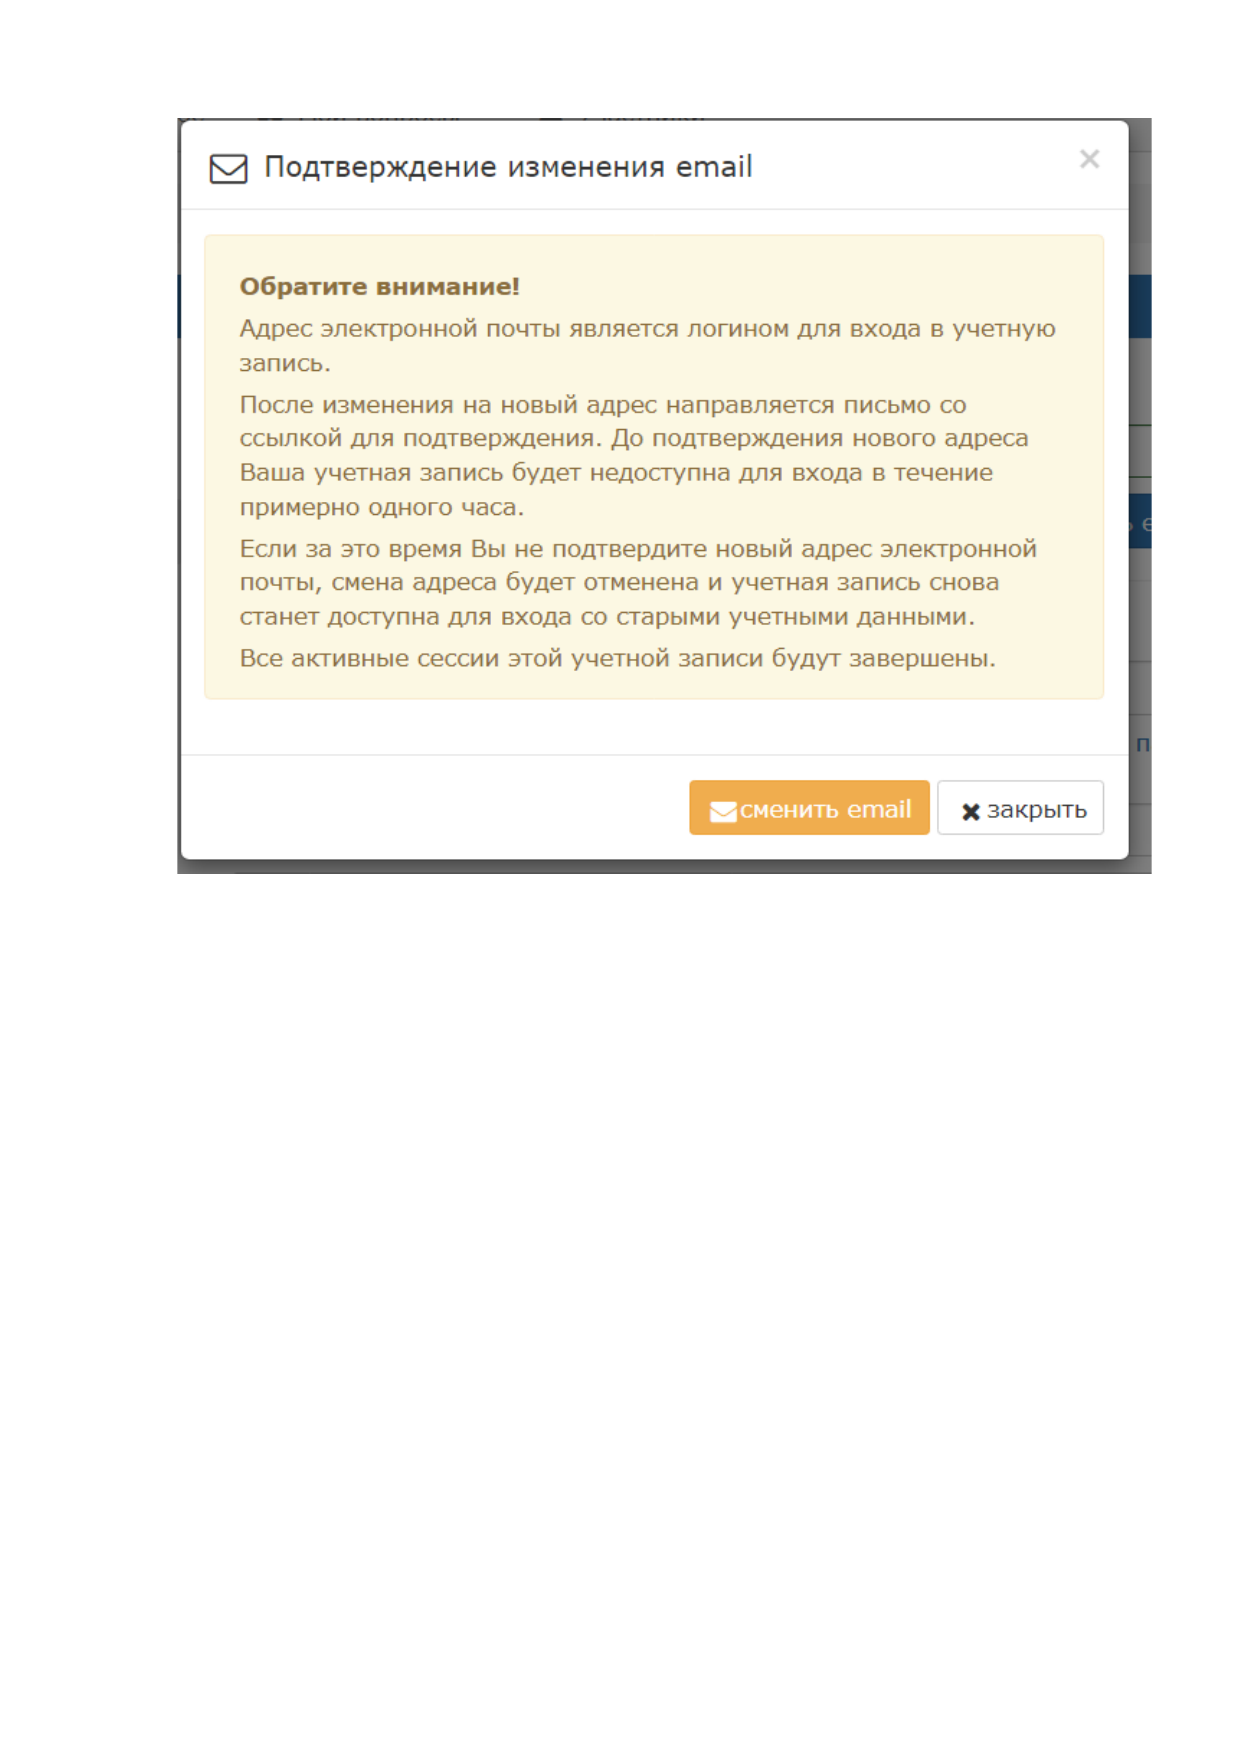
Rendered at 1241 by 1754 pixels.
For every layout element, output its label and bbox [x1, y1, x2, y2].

picture [177, 118, 1152, 874]
